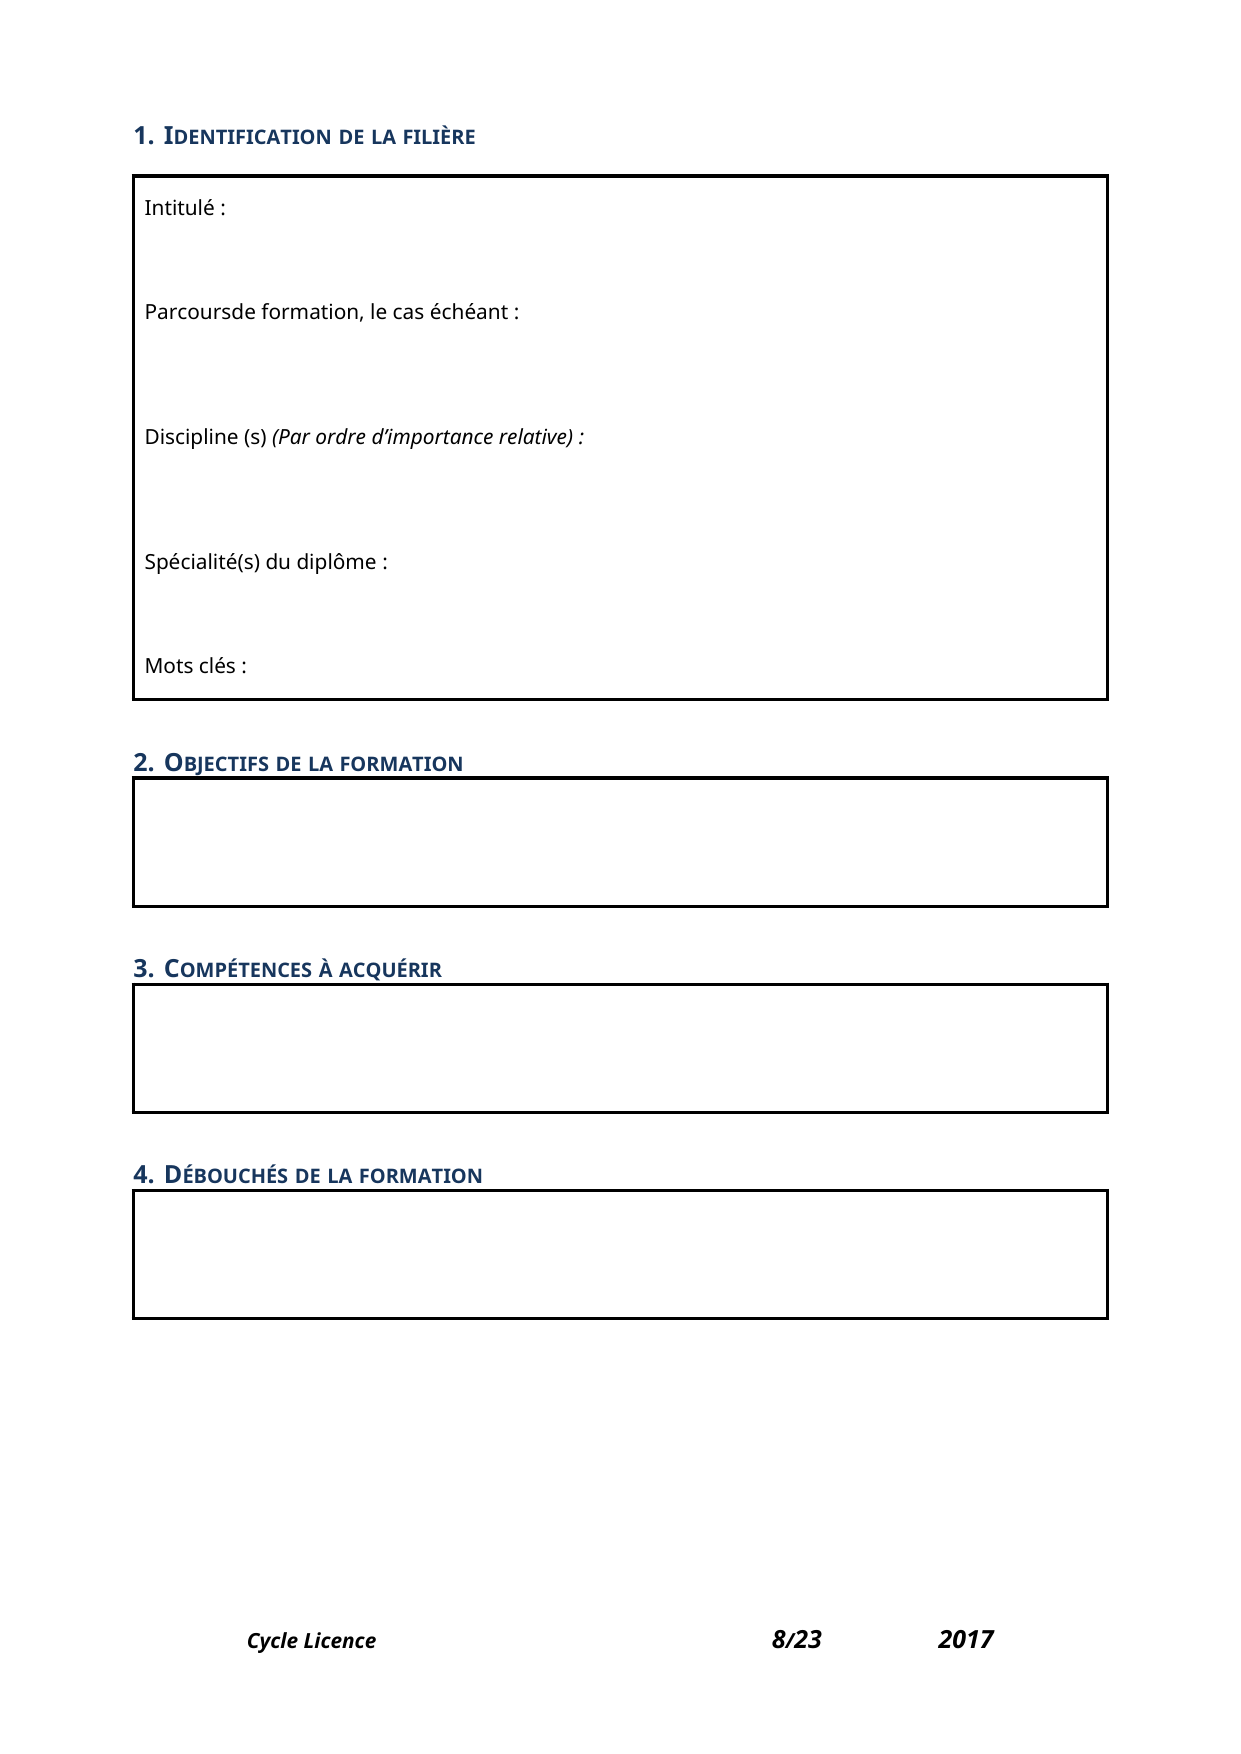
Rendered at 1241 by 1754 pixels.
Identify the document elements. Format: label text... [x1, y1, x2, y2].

list Débouchés de la formation [133, 1164, 1152, 1189]
list Identification de la filière [133, 124, 1152, 149]
table_header [135, 1192, 1106, 1317]
list Objectifs de la formation [133, 751, 1152, 776]
table_header [135, 780, 1106, 904]
list Compétences à acquérir [133, 958, 1152, 983]
table_header Intitulé : Parcoursde formation, le cas échéant : Discipline (s) (Par ordre d’importance relative) : Spécialité(s) du diplôme : Mots clés : [135, 178, 1106, 698]
table_header [135, 986, 1106, 1111]
